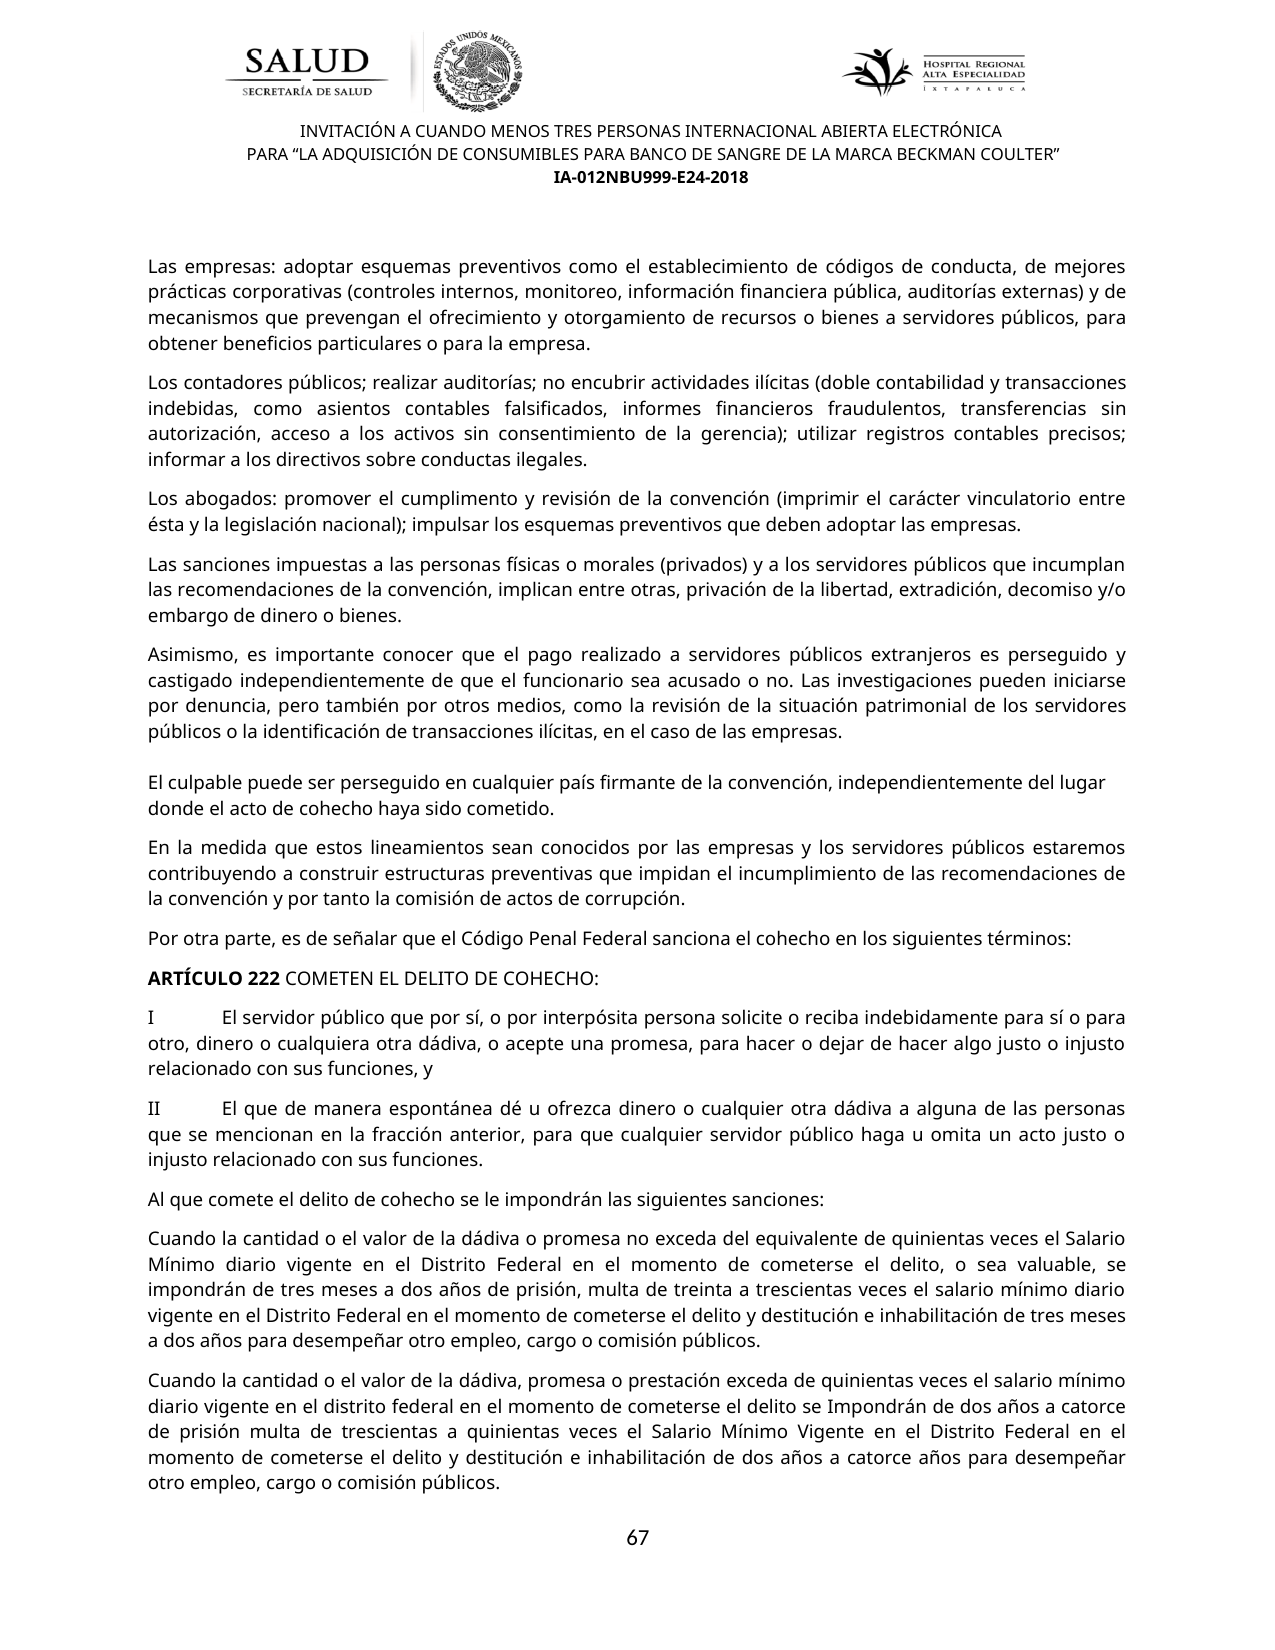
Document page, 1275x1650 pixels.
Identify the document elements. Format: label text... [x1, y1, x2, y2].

text Al que comete el delito de cohecho se le impondrán las siguientes sanciones: [148, 1186, 1127, 1212]
text Cuando la cantidad o el valor de la dádiva, promesa o prestación exceda de quinientas veces el salario mínimo diario vigente en el distrito federal en el momento de cometerse el delito se Impondrán de dos años a catorce de prisión multa de trescientas a quinientas veces el Salario Mínimo Vigente en el Distrito Federal en el momento de cometerse el delito y destitución e inhabilitación de dos años a catorce años para desempeñar otro empleo, cargo o comisión públicos. [148, 1367, 1127, 1495]
text En la medida que estos lineamientos sean conocidos por las empresas y los servidores públicos estaremos contribuyendo a construir estructuras preventivas que impidan el incumplimiento de las recomendaciones de la convención y por tanto la comisión de actos de corrupción. [148, 834, 1127, 911]
text El culpable puede ser perseguido en cualquier país firmante de la convención, independientemente del lugar donde el acto de cohecho haya sido cometido. [148, 769, 1127, 820]
text Asimismo, es importante conocer que el pago realizado a servidores públicos extranjeros es perseguido y castigado independientemente de que el funcionario sea acusado o no. Las investigaciones pueden iniciarse por denuncia, pero también por otros medios, como la revisión de la situación patrimonial de los servidores públicos o la identificación de transacciones ilícitas, en el caso de las empresas. [148, 642, 1127, 744]
text I El servidor público que por sí, o por interpósita persona solicite o reciba indebidamente para sí o para otro, dinero o cualquiera otra dádiva, o acepte una promesa, para hacer o dejar de hacer algo justo o injusto relacionado con sus funciones, y [148, 1004, 1127, 1081]
text II El que de manera espontánea dé u ofrezca dinero o cualquier otra dádiva a alguna de las personas que se mencionan en la fracción anterior, para que cualquier servidor público haga u omita un acto justo o injusto relacionado con sus funciones. [148, 1095, 1127, 1172]
text Las sanciones impuestas a las personas físicas o morales (privados) y a los servidores públicos que incumplan las recomendaciones de la convención, implican entre otras, privación de la libertad, extradición, decomiso y/o embargo de dinero o bienes. [148, 551, 1127, 627]
text Por otra parte, es de señalar que el Código Penal Federal sanciona el cohecho en los siguientes términos: [148, 925, 1127, 951]
text Los contadores públicos; realizar auditorías; no encubrir actividades ilícitas (doble contabilidad y transacciones indebidas, como asientos contables falsificados, informes financieros fraudulentos, transferencias sin autorización, acceso a los activos sin consentimiento de la gerencia); utilizar registros contables precisos; informar a los directivos sobre conductas ilegales. [148, 369, 1127, 472]
text Las empresas: adoptar esquemas preventivos como el establecimiento de códigos de conducta, de mejores prácticas corporativas (controles internos, monitoreo, información financiera pública, auditorías externas) y de mecanismos que prevengan el ofrecimiento y otorgamiento de recursos o bienes a servidores públicos, para obtener beneficios particulares o para la empresa. [148, 202, 1127, 355]
text ARTÍCULO 222 COMETEN EL DELITO DE COHECHO: [148, 965, 1127, 990]
text Los abogados: promover el cumplimento y revisión de la convención (imprimir el carácter vinculatorio entre ésta y la legislación nacional); impulsar los esquemas preventivos que deben adoptar las empresas. [148, 486, 1127, 537]
text Cuando la cantidad o el valor de la dádiva o promesa no exceda del equivalente de quinientas veces el Salario Mínimo diario vigente en el Distrito Federal en el momento de cometerse el delito, o sea valuable, se impondrán de tres meses a dos años de prisión, multa de treinta a trescientas veces el salario mínimo diario vigente en el Distrito Federal en el momento de cometerse el delito y destitución e inhabilitación de tres meses a dos años para desempeñar otro empleo, cargo o comisión públicos. [148, 1226, 1127, 1353]
